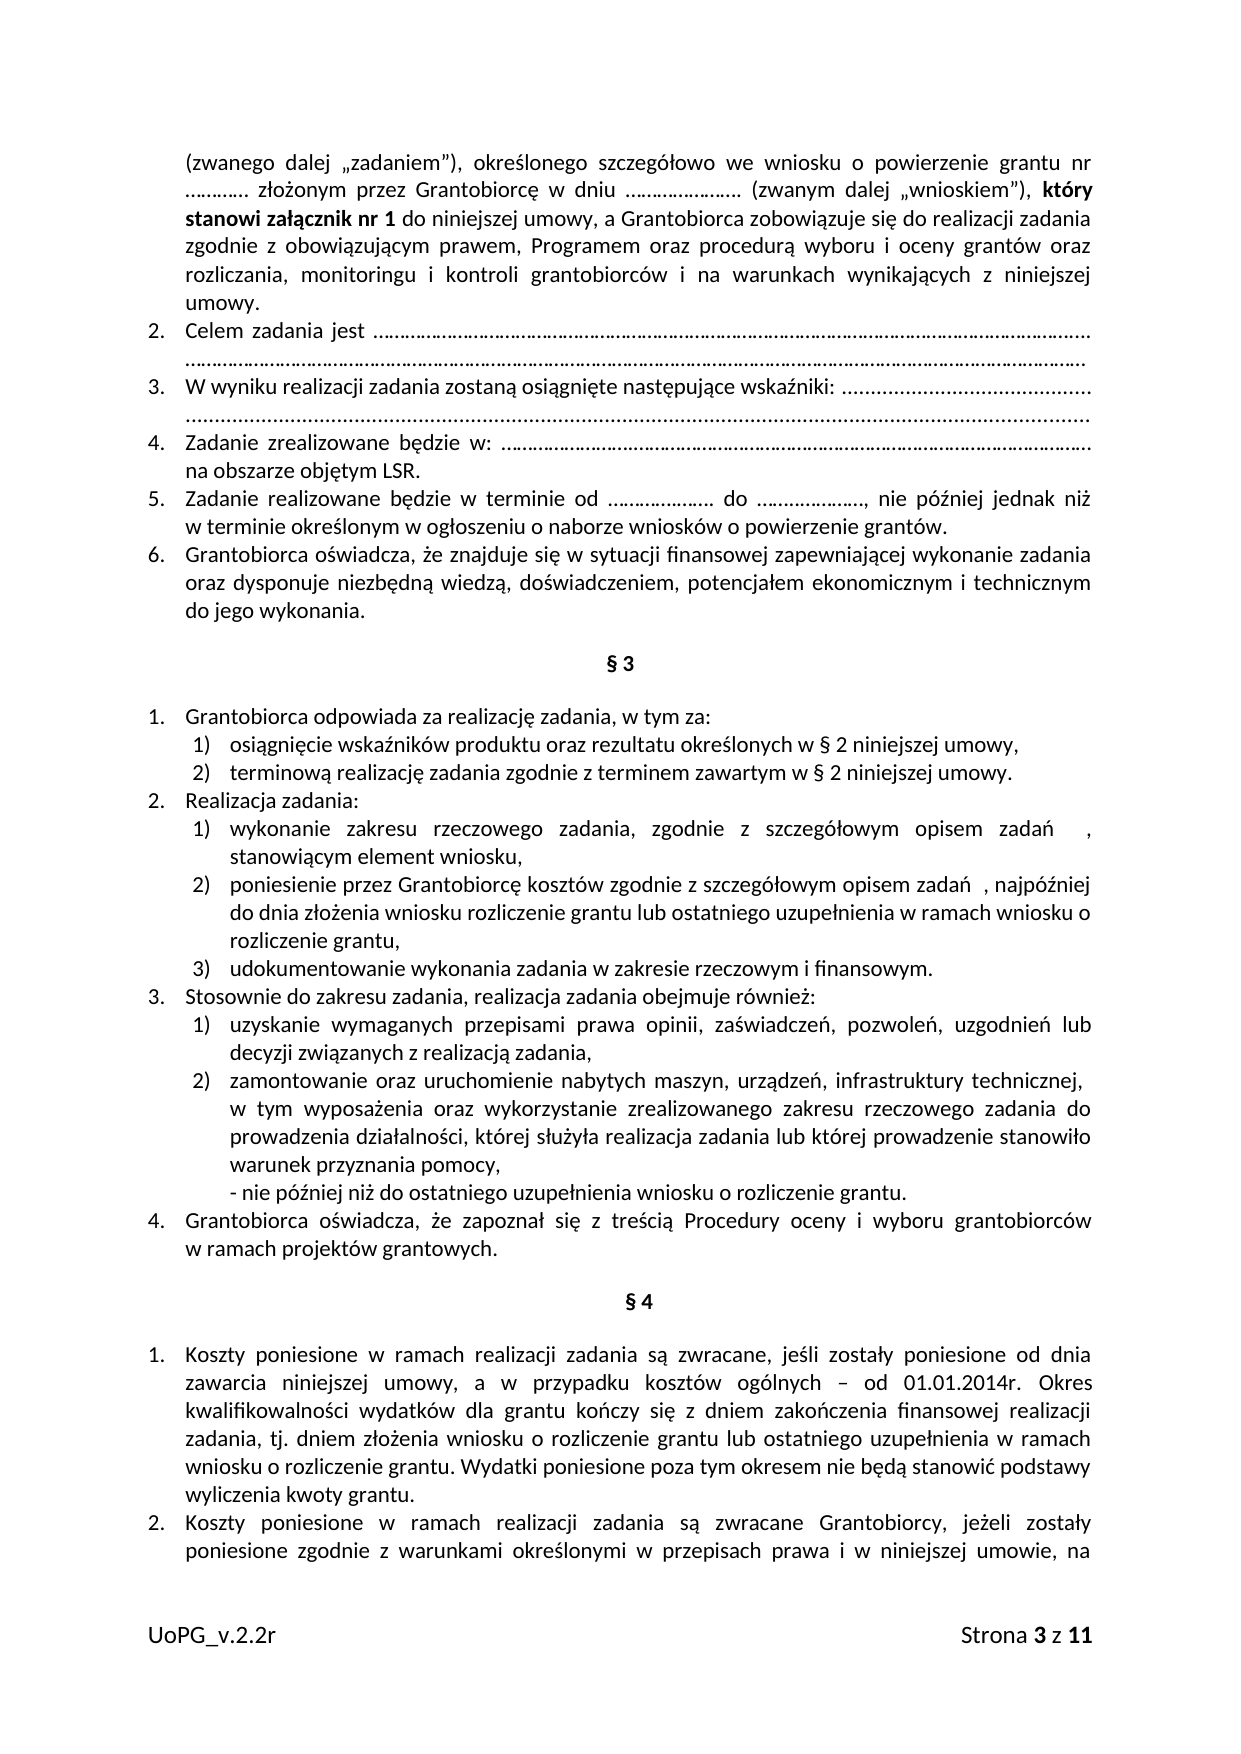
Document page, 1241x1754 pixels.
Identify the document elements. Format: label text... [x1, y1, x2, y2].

list osiągnięcie wskaźników produktu oraz rezultatu określonych w § 2 niniejszej umowy, [192, 730, 1093, 758]
list Realizacja zadania: [148, 786, 1093, 814]
list udokumentowanie wykonania zadania w zakresie rzeczowym i finansowym. [192, 954, 1093, 982]
text § 3 [148, 649, 1093, 677]
list Zadanie realizowane będzie w terminie od ………….……. do ……..…………, nie później jednak niż w terminie określonym w ogłoszeniu o naborze wniosków o powierzenie grantów. [148, 484, 1093, 540]
list zamontowanie oraz uruchomienie nabytych maszyn, urządzeń, infrastruktury technicznej, w tym wyposażenia oraz wykorzystanie zrealizowanego zakresu rzeczowego zadania do prowadzenia działalności, której służyła realizacja zadania lub której prowadzenie stanowiło warunek przyznania pomocy, [192, 1066, 1093, 1178]
list terminową realizację zadania zgodnie z terminem zawartym w § 2 niniejszej umowy. [192, 758, 1093, 786]
text - nie później niż do ostatniego uzupełnienia wniosku o rozliczenie grantu. [229, 1178, 1093, 1206]
list (zwanego dalej „zadaniem”), określonego szczegółowo we wniosku o powierzenie grantu nr ………… złożonym przez Grantobiorcę w dniu …………………. (zwanym dalej „wnioskiem”), który stanowi załącznik nr 1 do niniejszej umowy, a Grantobiorca zobowiązuje się do realizacji zadania zgodnie z obowiązującym prawem, Programem oraz procedurą wyboru i oceny grantów oraz rozliczania, monitoringu i kontroli grantobiorców i na warunkach wynikających z niniejszej umowy. [185, 148, 1093, 316]
list Grantobiorca oświadcza, że zapoznał się z treścią Procedury oceny i wyboru grantobiorców w ramach projektów grantowych. [148, 1206, 1093, 1262]
list Grantobiorca odpowiada za realizację zadania, w tym za: [148, 702, 1093, 730]
list Grantobiorca oświadcza, że znajduje się w sytuacji finansowej zapewniającej wykonanie zadania oraz dysponuje niezbędną wiedzą, doświadczeniem, potencjałem ekonomicznym i technicznym do jego wykonania. [148, 540, 1093, 624]
list Koszty poniesione w ramach realizacji zadania są zwracane, jeśli zostały poniesione od dnia zawarcia niniejszej umowy, a w przypadku kosztów ogólnych – od 01.01.2014r. Okres kwalifikowalności wydatków dla grantu kończy się z dniem zakończenia finansowej realizacji zadania, tj. dniem złożenia wniosku o rozliczenie grantu lub ostatniego uzupełnienia w ramach wniosku o rozliczenie grantu. Wydatki poniesione poza tym okresem nie będą stanowić podstawy wyliczenia kwoty grantu. [148, 1340, 1093, 1508]
list Celem zadania jest …………………………………………………………………………………………………………………….... ……………………………………………………………………………………………………………………………………………………… [148, 316, 1093, 372]
text § 4 [185, 1287, 1093, 1315]
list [148, 1508, 1093, 1564]
list uzyskanie wymaganych przepisami prawa opinii, zaświadczeń, pozwoleń, uzgodnień lub decyzji związanych z realizacją zadania, [192, 1010, 1093, 1066]
list Zadanie zrealizowane będzie w: …………………….…………………………………………………………………………… na obszarze objętym LSR. [148, 428, 1093, 484]
list Stosownie do zakresu zadania, realizacja zadania obejmuje również: [148, 982, 1093, 1010]
list poniesienie przez Grantobiorcę kosztów zgodnie z szczegółowym opisem zadań , najpóźniej do dnia złożenia wniosku rozliczenie grantu lub ostatniego uzupełnienia w ramach wniosku o rozliczenie grantu, [192, 870, 1093, 954]
list W wyniku realizacji zadania zostaną osiągnięte następujące wskaźniki: [148, 372, 1093, 400]
list wykonanie zakresu rzeczowego zadania, zgodnie z szczegółowym opisem zadań , stanowiącym element wniosku, [192, 814, 1093, 870]
